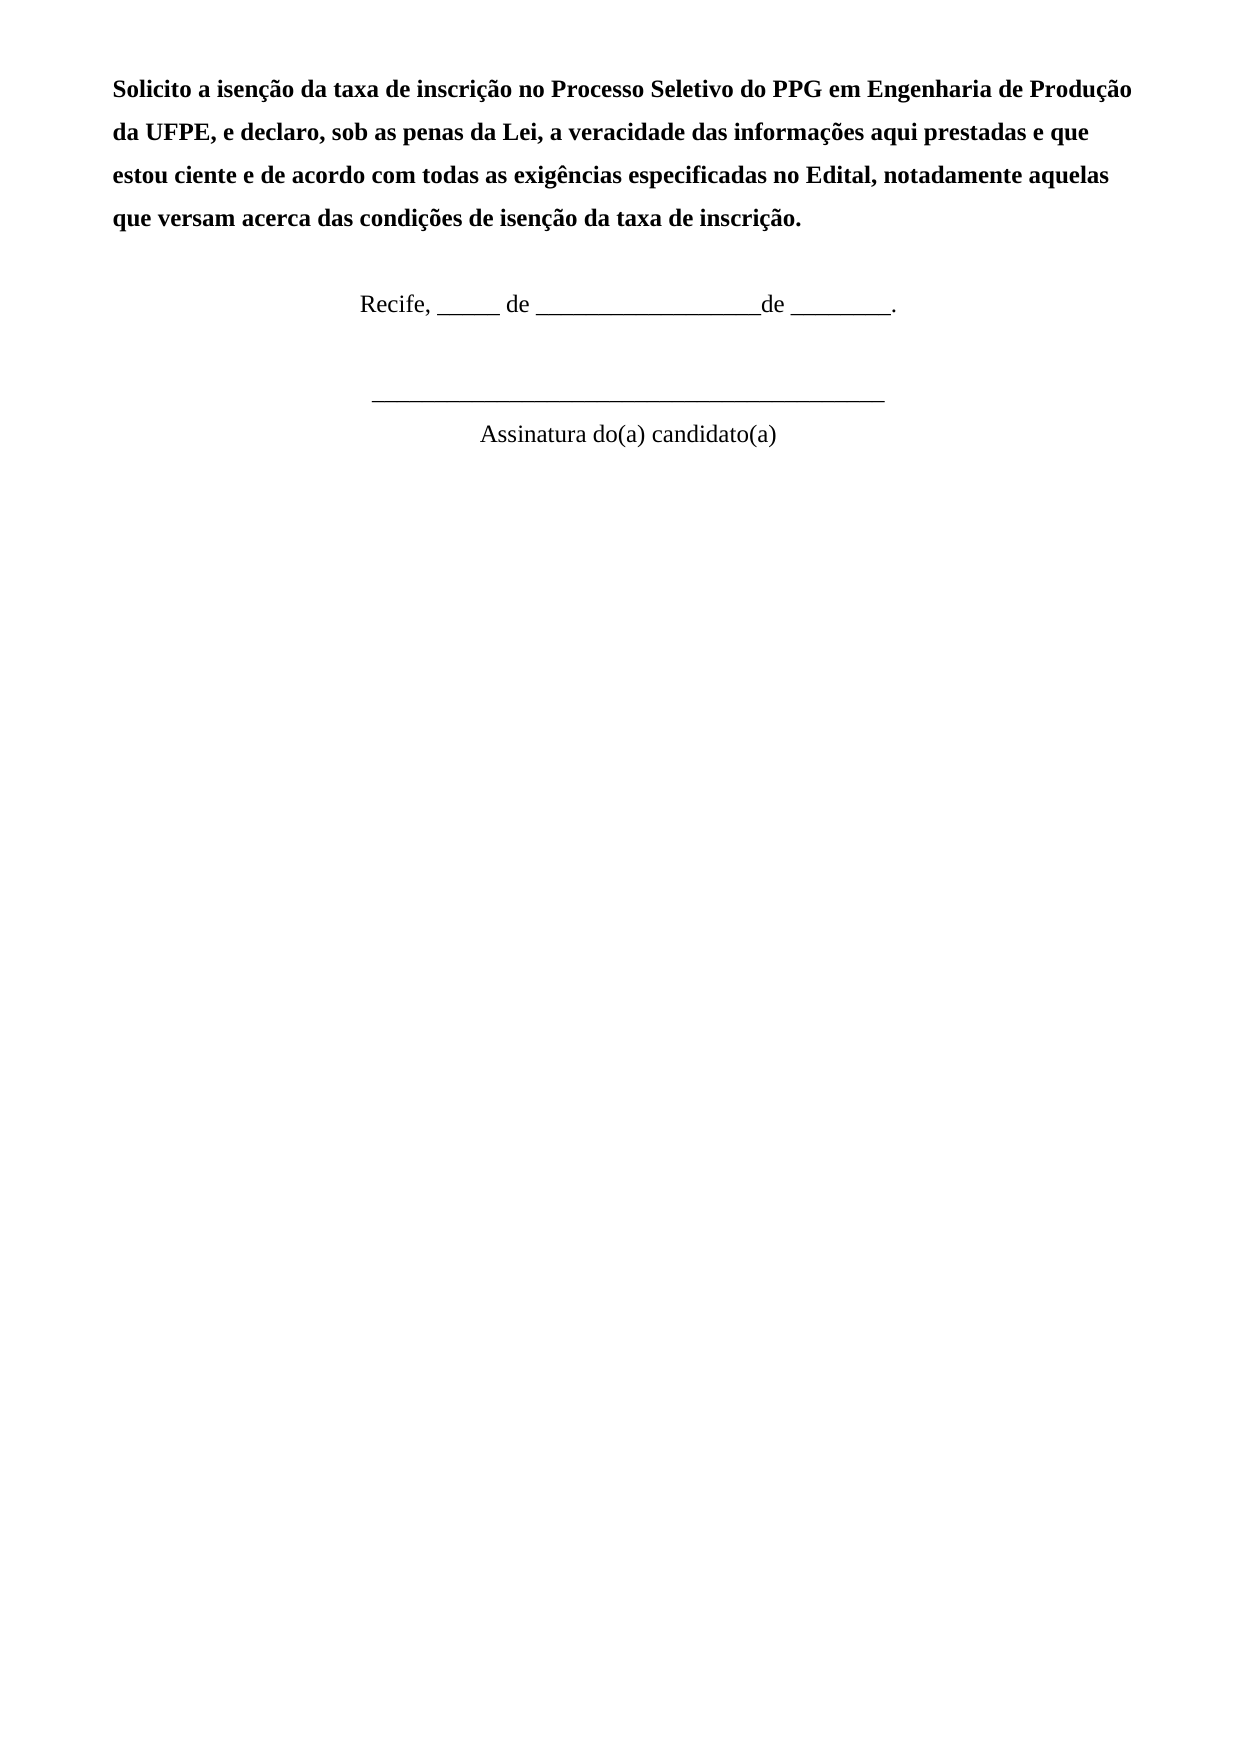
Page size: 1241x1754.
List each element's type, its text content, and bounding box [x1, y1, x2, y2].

text _________________________________________ [112, 376, 1144, 404]
text Solicito a isenção da taxa de inscrição no Processo Seletivo do PPG em Engenharia de Produção da UFPE, e declaro, sob as penas da Lei, a veracidade das informações aqui prestadas e que estou ciente e de acordo com todas as exigências especificadas no Edital, notadamente aquelas que versam acerca das condições de isenção da taxa de inscrição. [112, 74, 1144, 232]
text Recife, _____ de __________________de ________. [112, 289, 1144, 318]
text Assinatura do(a) candidato(a) [112, 419, 1144, 448]
